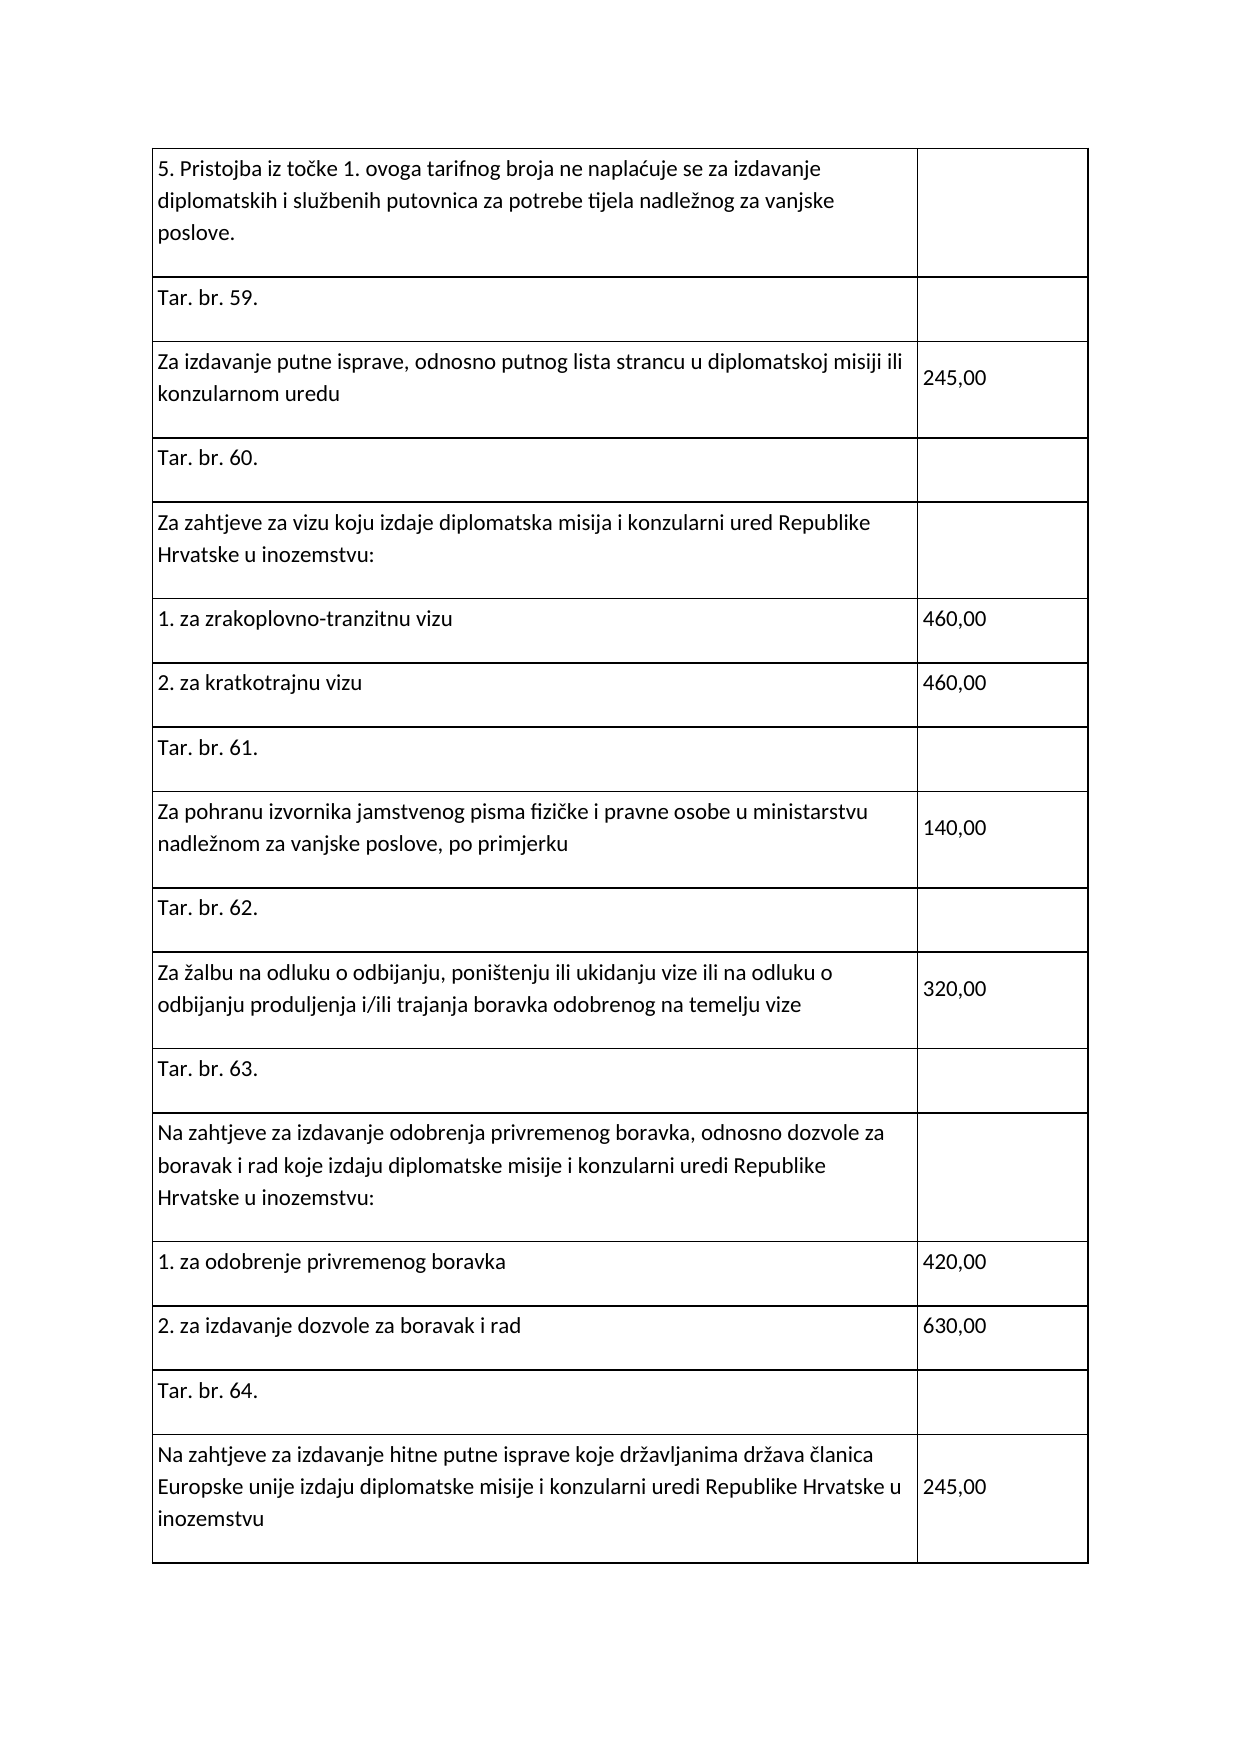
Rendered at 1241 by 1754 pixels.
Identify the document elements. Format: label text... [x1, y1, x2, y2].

table_cell 1. za odobrenje privremenog boravka [153, 1242, 917, 1305]
table_cell 630,00 [918, 1307, 1087, 1369]
table_cell Tar. br. 64. [153, 1371, 917, 1433]
table_cell 320,00 [918, 953, 1087, 1048]
table_cell Tar. br. 61. [153, 728, 917, 791]
table_cell [918, 278, 1087, 341]
table_cell [918, 728, 1087, 791]
table_cell [918, 1371, 1087, 1433]
table_cell Tar. br. 62. [153, 889, 917, 951]
table_cell 140,00 [918, 792, 1087, 887]
table_cell Na zahtjeve za izdavanje odobrenja privremenog boravka, odnosno dozvole za boravak i rad koje izdaju diplomatske misije i konzularni uredi Republike Hrvatske u inozemstvu: [153, 1114, 917, 1241]
table_cell Za žalbu na odluku o odbijanju, poništenju ili ukidanju vize ili na odluku o odbijanju produljenja i/ili trajanja boravka odobrenog na temelju vize [153, 953, 917, 1048]
table_cell [918, 889, 1087, 951]
table_cell 2. za izdavanje dozvole za boravak i rad [153, 1307, 917, 1369]
table_cell Za izdavanje putne isprave, odnosno putnog lista strancu u diplomatskoj misiji ili konzularnom uredu [153, 342, 917, 437]
table_cell [918, 149, 1087, 276]
table_cell 420,00 [918, 1242, 1087, 1305]
table_cell 5. Pristojba iz točke 1. ovoga tarifnog broja ne naplaćuje se za izdavanje diplomatskih i službenih putovnica za potrebe tijela nadležnog za vanjske poslove. [153, 149, 917, 276]
table_cell 245,00 [918, 342, 1087, 437]
table_cell 2. za kratkotrajnu vizu [153, 664, 917, 726]
table_cell 1. za zrakoplovno-tranzitnu vizu [153, 599, 917, 662]
table_cell 245,00 [918, 1435, 1087, 1562]
table_cell [918, 1114, 1087, 1241]
table_cell [918, 503, 1087, 598]
table_cell Tar. br. 60. [153, 439, 917, 501]
table_cell Za zahtjeve za vizu koju izdaje diplomatska misija i konzularni ured Republike Hrvatske u inozemstvu: [153, 503, 917, 598]
table_cell [918, 439, 1087, 501]
table_cell 460,00 [918, 599, 1087, 662]
table_cell Tar. br. 59. [153, 278, 917, 341]
table_cell Za pohranu izvornika jamstvenog pisma fizičke i pravne osobe u ministarstvu nadležnom za vanjske poslove, po primjerku [153, 792, 917, 887]
table_cell [918, 1049, 1087, 1112]
table_cell Na zahtjeve za izdavanje hitne putne isprave koje državljanima država članica Europske unije izdaju diplomatske misije i konzularni uredi Republike Hrvatske u inozemstvu [153, 1435, 917, 1562]
table_cell 460,00 [918, 664, 1087, 726]
table_cell Tar. br. 63. [153, 1049, 917, 1112]
